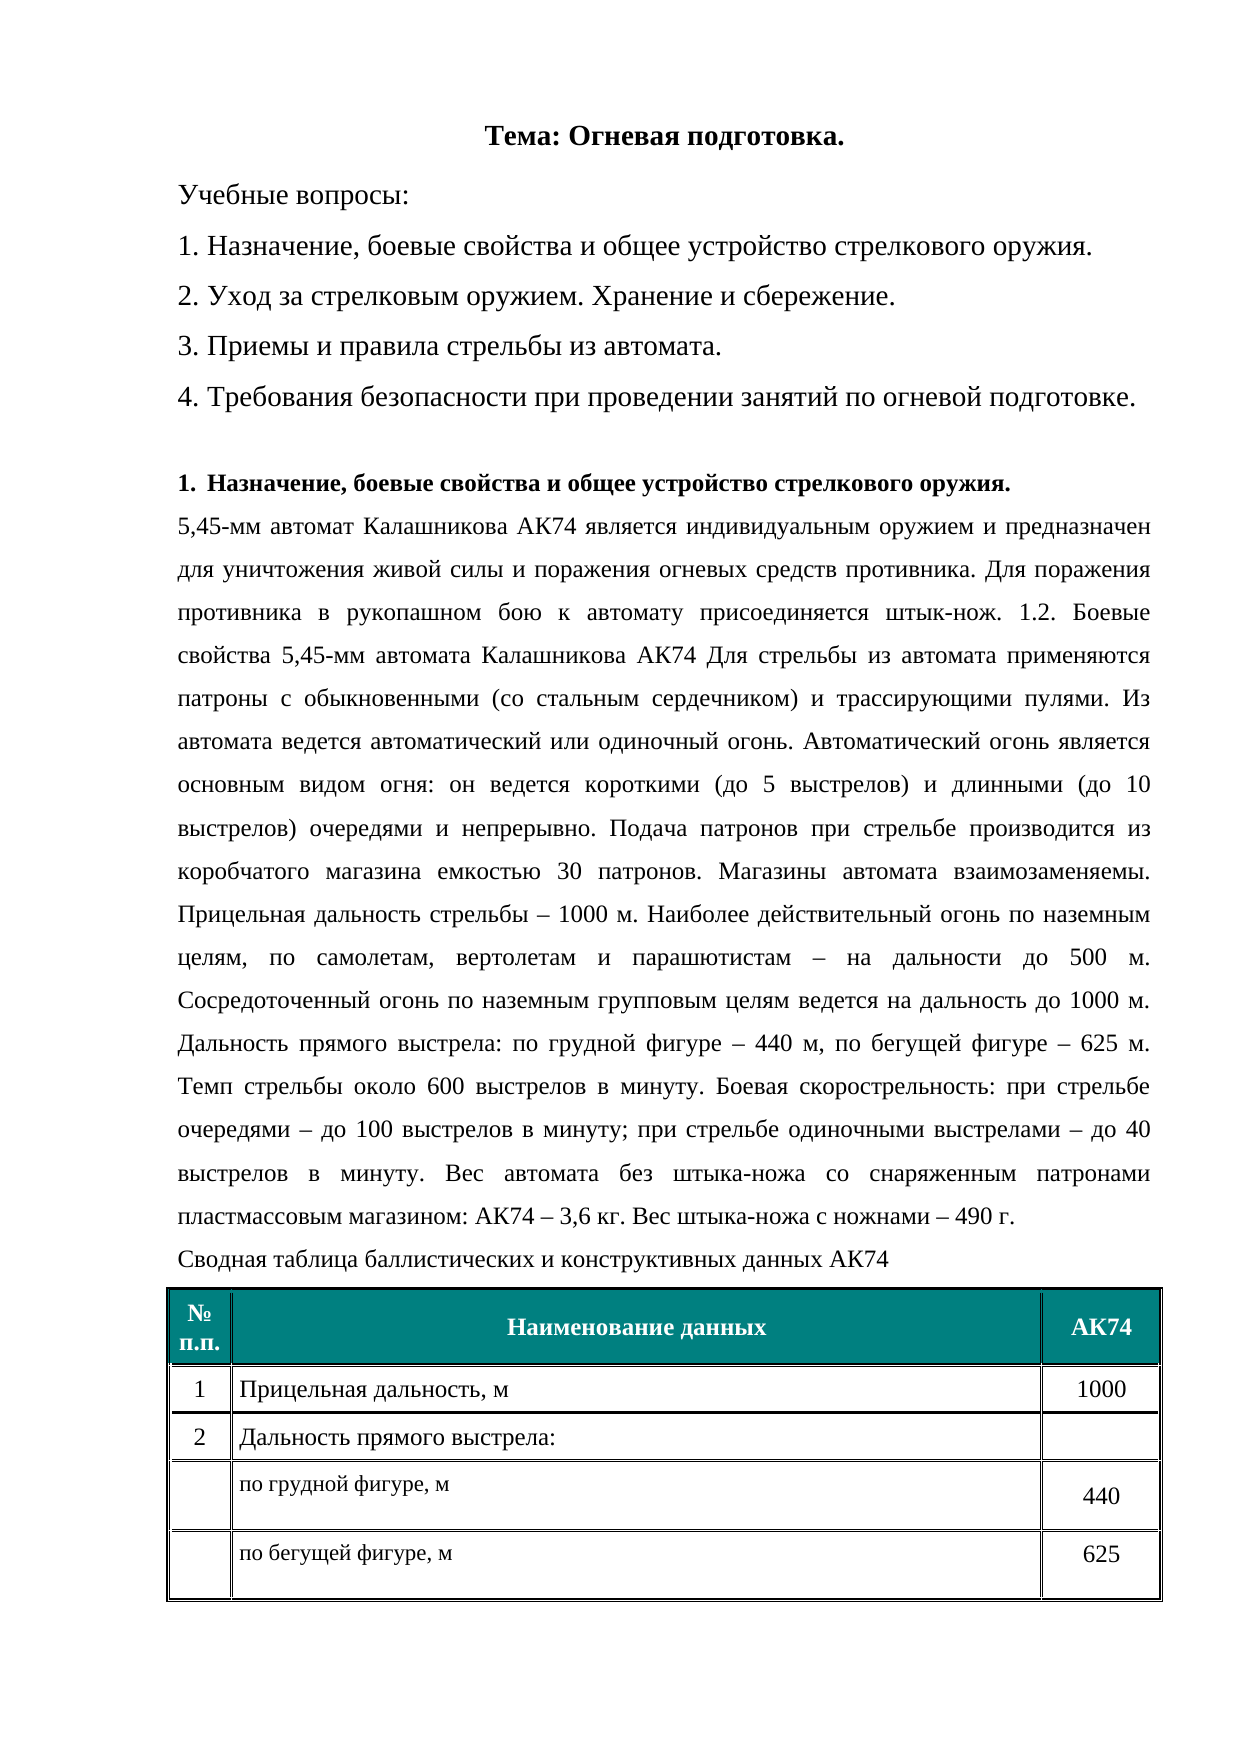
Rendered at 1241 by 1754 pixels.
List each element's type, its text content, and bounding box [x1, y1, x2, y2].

list Уход за стрелковым оружием. Хранение и сбережение. [177, 278, 1152, 312]
table_cell 1 [170, 1363, 230, 1411]
list Назначение, боевые свойства и общее устройство стрелкового оружия. [177, 228, 1152, 261]
list Приемы и правила стрельбы из автомата. [177, 328, 1152, 362]
table_cell [170, 1529, 231, 1598]
table_cell 1000 [1043, 1363, 1160, 1411]
table_cell по бегущей фигуре, м [231, 1532, 1042, 1598]
table_cell 625 [1042, 1529, 1160, 1598]
table_header Наименование данных [231, 1290, 1042, 1363]
table_header АК74 [1042, 1290, 1159, 1363]
table_cell 440 [1043, 1459, 1160, 1528]
text Сводная таблица баллистических и конструктивных данных АК74 [177, 1244, 1152, 1273]
table_cell Дальность прямого выстрела: [233, 1414, 1040, 1458]
text Тема: Огневая подготовка. [177, 118, 1152, 152]
table_cell 2 [170, 1411, 230, 1458]
list Требования безопасности при проведении занятий по огневой подготовке. [177, 379, 1152, 412]
table_cell Прицельная дальность, м [233, 1367, 1040, 1411]
table_cell [1043, 1411, 1159, 1458]
table_cell по грудной фигуре, м [233, 1462, 1040, 1528]
text Учебные вопросы: [177, 177, 1152, 211]
list Назначение, боевые свойства и общее устройство стрелкового оружия. [177, 468, 1152, 496]
table_cell [170, 1459, 230, 1528]
table_header № п.п. [170, 1290, 231, 1363]
text 5,45-мм автомат Калашникова АК74 является индивидуальным оружием и предназначен для уничтожения живой силы и поражения огневых средств противника. Для поражения противника в рукопашном бою к автомату присоединяется штык-нож. 1.2. Боевые свойства 5,45-мм автомата Калашникова АК74 Для стрельбы из автомата применяются патроны с обыкновенными (со стальным сердечником) и трассирующими пулями. Из автомата ведется автоматический или одиночный огонь. Автоматический огонь является основным видом огня: он ведется короткими (до 5 выстрелов) и длинными (до 10 выстрелов) очередями и непрерывно. Подача патронов при стрельбе производится из коробчатого магазина емкостью 30 патронов. Магазины автомата взаимозаменяемы. Прицельная дальность стрельбы – 1000 м. Наиболее действительный огонь по наземным целям, по самолетам, вертолетам и парашютистам – на дальности до 500 м. Сосредоточенный огонь по наземным групповым целям ведется на дальность до 1000 м. Дальность прямого выстрела: по грудной фигуре – 440 м, по бегущей фигуре – 625 м. Темп стрельбы около 600 выстрелов в минуту. Боевая скорострельность: при стрельбе очередями – до 100 выстрелов в минуту; при стрельбе одиночными выстрелами – до 40 выстрелов в минуту. Вес автомата без штыка-ножа со снаряженным патронами пластмассовым магазином: АК74 – 3,6 кг. Вес штыка-ножа с ножнами – 490 г. [177, 511, 1152, 1229]
